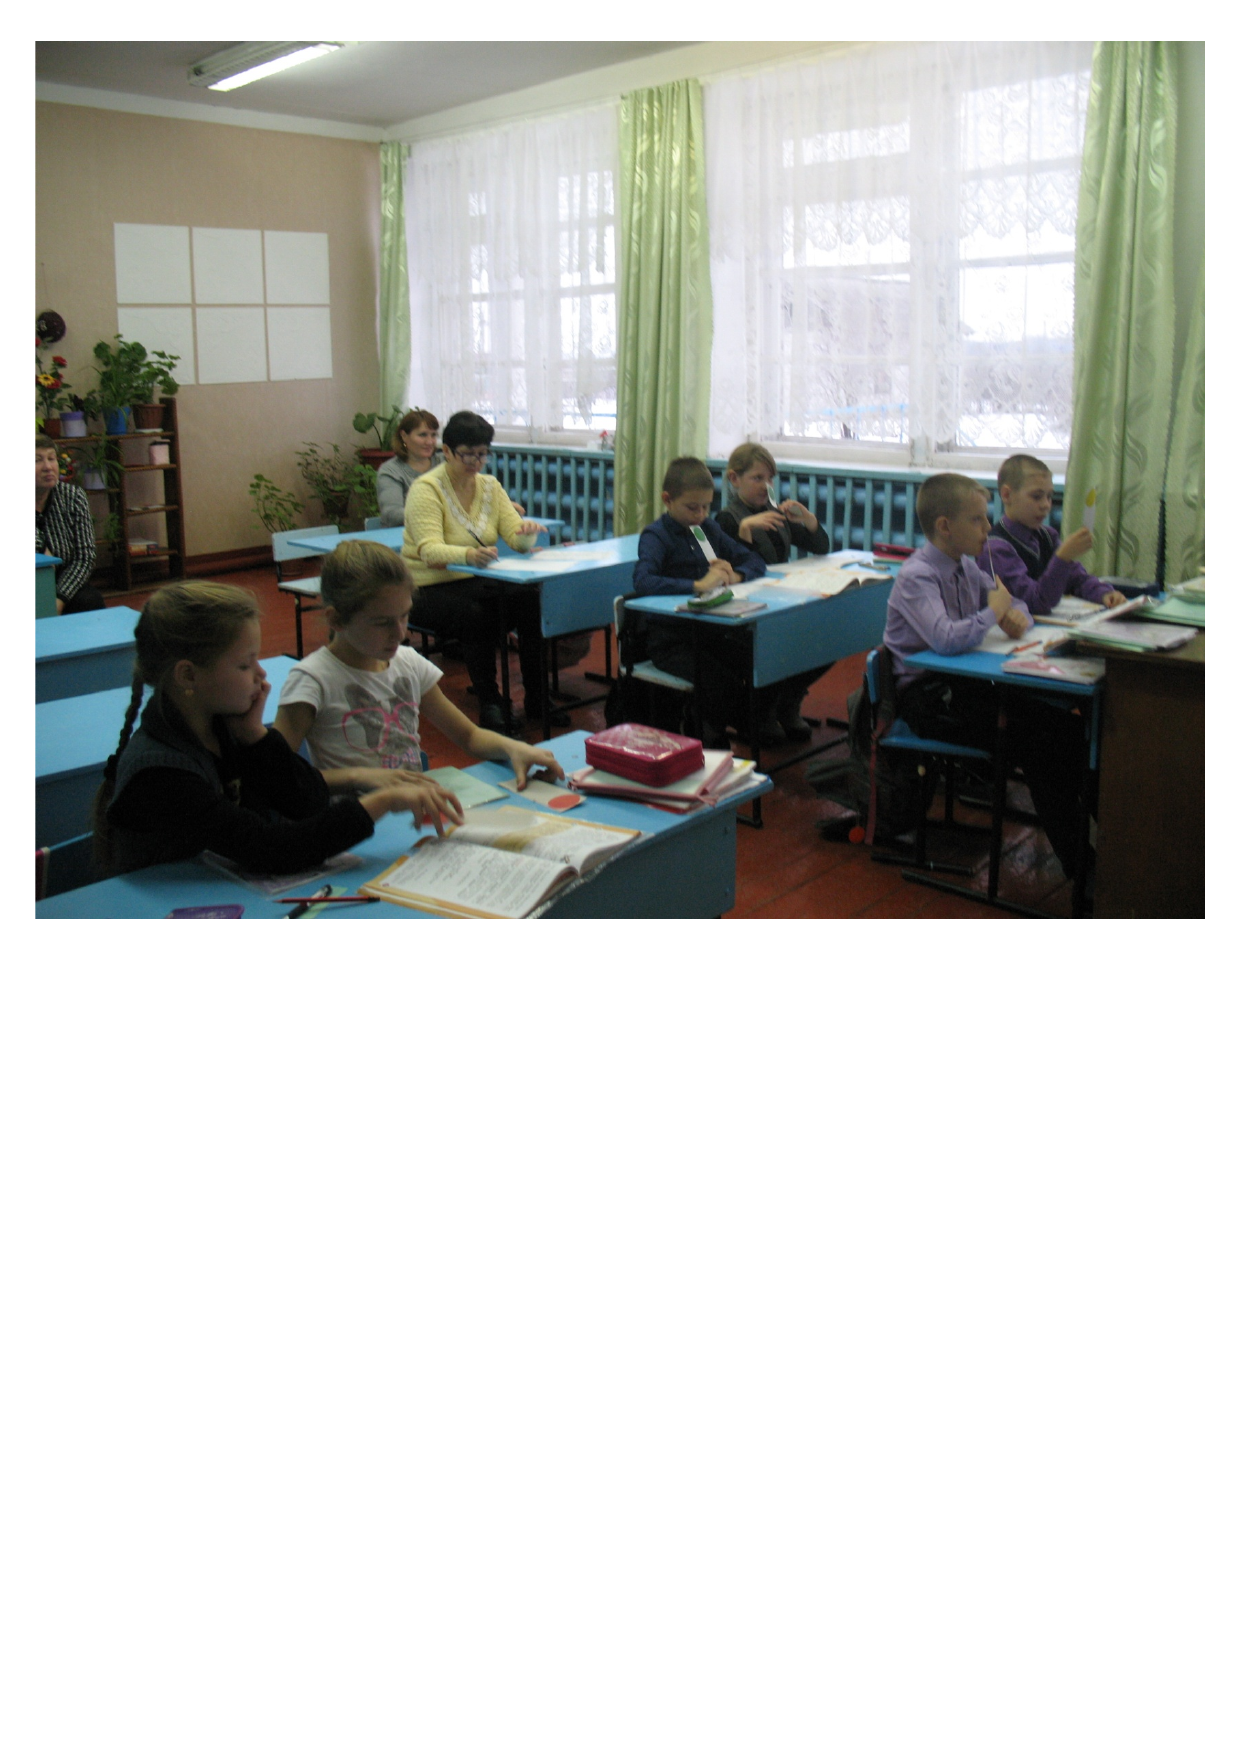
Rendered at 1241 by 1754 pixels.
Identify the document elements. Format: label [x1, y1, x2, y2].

picture [35, 41, 1205, 919]
